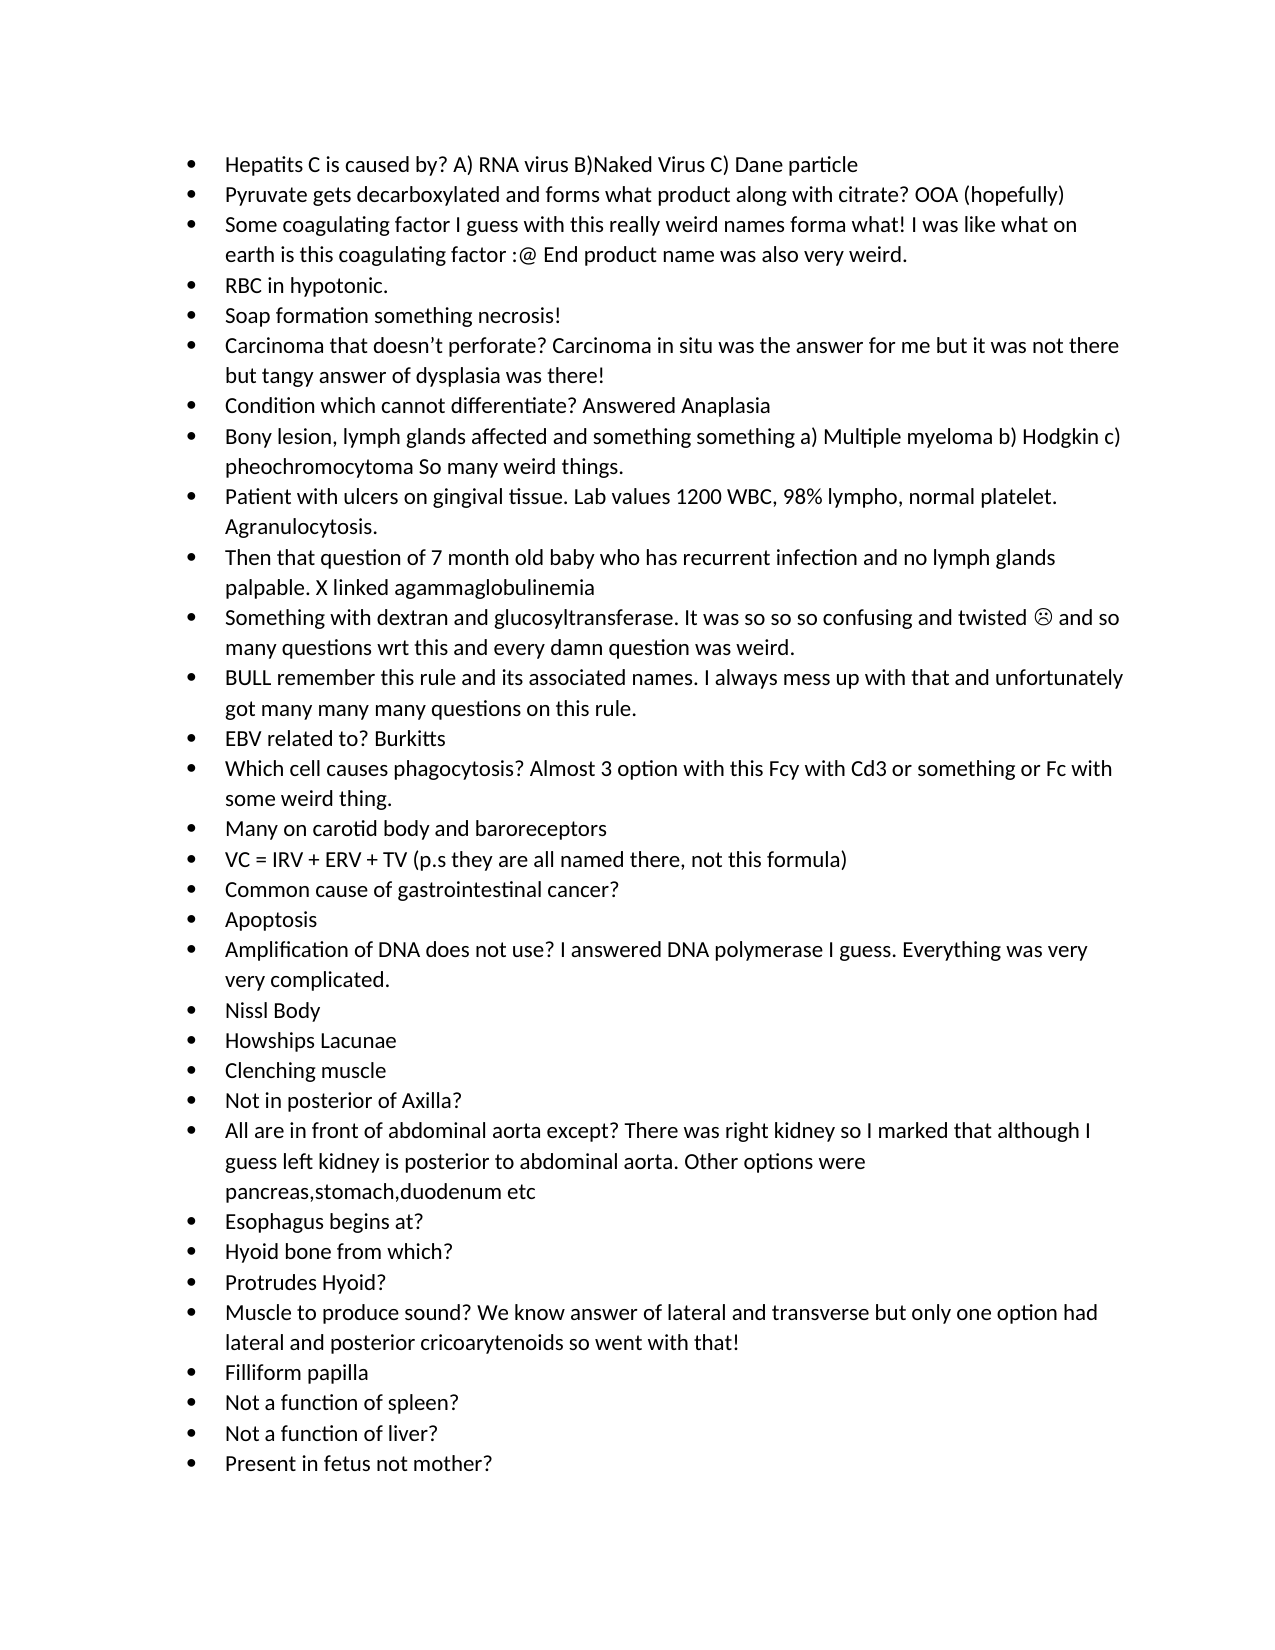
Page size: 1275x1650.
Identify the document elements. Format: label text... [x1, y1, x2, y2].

list EBV related to? Burkitts [187, 724, 1125, 752]
list Carcinoma that doesn’t perforate? Carcinoma in situ was the answer for me but it was not there but tangy answer of dysplasia was there! [187, 331, 1125, 389]
list Not a function of liver? [187, 1419, 1125, 1447]
list Apoptosis [187, 905, 1125, 933]
list VC = IRV + ERV + TV (p.s they are all named there, not this formula) [187, 845, 1125, 873]
list All are in front of abdominal aorta except? There was right kidney so I marked that although I guess left kidney is posterior to abdominal aorta. Other options were pancreas,stomach,duodenum etc [187, 1117, 1125, 1205]
list Not in posterior of Axilla? [187, 1086, 1125, 1114]
list Not a function of spleen? [187, 1388, 1125, 1417]
list Something with dextran and glucosyltransferase. It was so so so confusing and twisted and so many questions wrt this and every damn question was weird. [187, 603, 1125, 661]
list Howships Lacunae [187, 1026, 1125, 1054]
list Common cause of gastrointestinal cancer? [187, 875, 1125, 903]
list Present in fetus not mother? [187, 1449, 1125, 1477]
list Condition which cannot differentiate? Answered Anaplasia [187, 392, 1125, 420]
list Protrudes Hyoid? [187, 1268, 1125, 1296]
list Which cell causes phagocytosis? Almost 3 option with this Fcy with Cd3 or something or Fc with some weird thing. [187, 754, 1125, 812]
list RBC in hypotonic. [187, 271, 1125, 299]
list Pyruvate gets decarboxylated and forms what product along with citrate? OOA (hopefully) [187, 180, 1125, 208]
list Muscle to produce sound? We know answer of lateral and transverse but only one option had lateral and posterior cricoarytenoids so went with that! [187, 1298, 1125, 1356]
list Nissl Body [187, 996, 1125, 1024]
list Hyoid bone from which? [187, 1237, 1125, 1266]
list BULL remember this rule and its associated names. I always mess up with that and unfortunately got many many many questions on this rule. [187, 663, 1125, 722]
list Clenching muscle [187, 1056, 1125, 1084]
list Soap formation something necrosis! [187, 301, 1125, 329]
list Then that question of 7 month old baby who has recurrent infection and no lymph glands palpable. X linked agammaglobulinemia [187, 543, 1125, 601]
list Hepatits C is caused by? A) RNA virus B)Naked Virus C) Dane particle [187, 150, 1125, 178]
list Patient with ulcers on gingival tissue. Lab values 1200 WBC, 98% lympho, normal platelet. Agranulocytosis. [187, 482, 1125, 541]
list Some coagulating factor I guess with this really weird names forma what! I was like what on earth is this coagulating factor :@ End product name was also very weird. [187, 210, 1125, 269]
list Many on carotid body and baroreceptors [187, 814, 1125, 843]
list Esophagus begins at? [187, 1207, 1125, 1235]
list Amplification of DNA does not use? I answered DNA polymerase I guess. Everything was very very complicated. [187, 935, 1125, 994]
list Bony lesion, lymph glands affected and something something a) Multiple myeloma b) Hodgkin c) pheochromocytoma So many weird things. [187, 422, 1125, 480]
list Filliform papilla [187, 1358, 1125, 1386]
